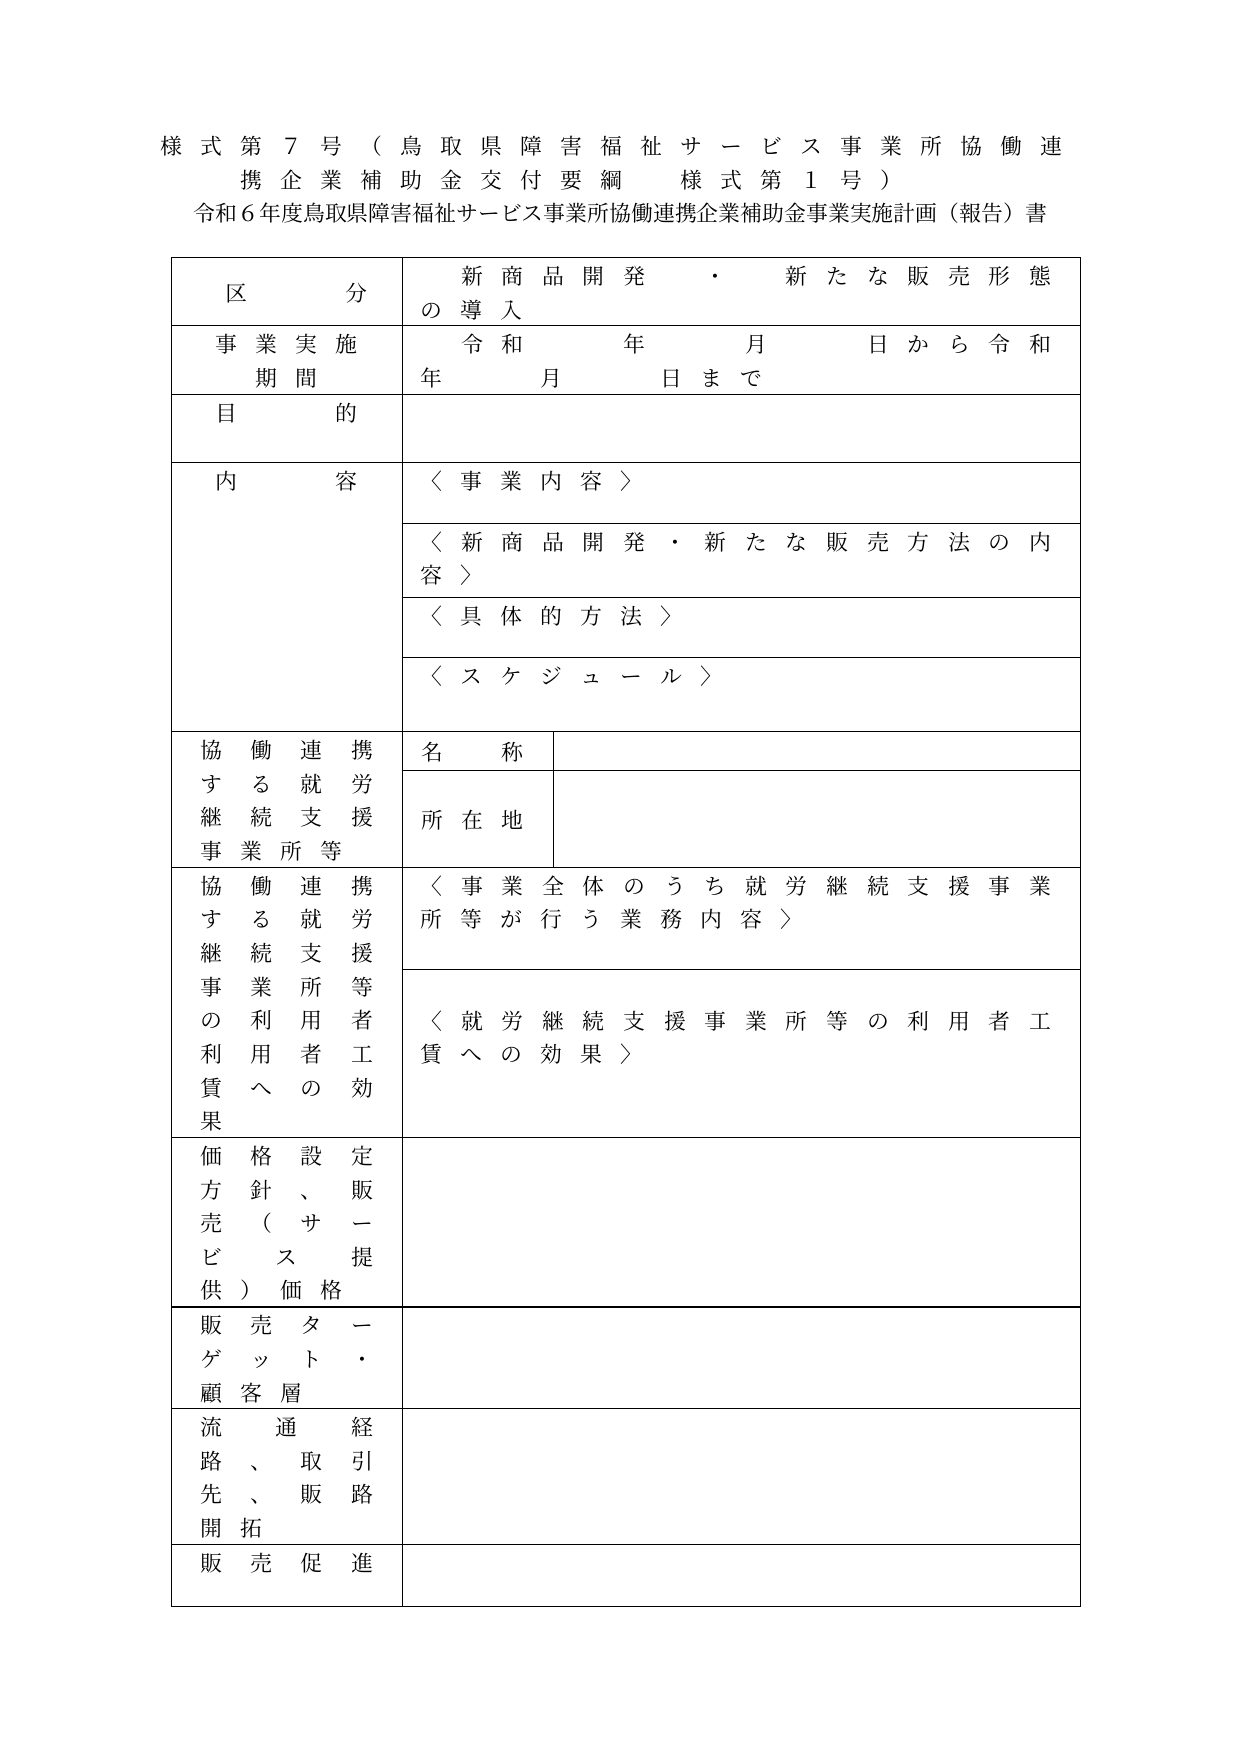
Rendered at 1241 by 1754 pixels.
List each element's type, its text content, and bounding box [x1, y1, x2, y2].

table_cell [403, 1409, 1080, 1544]
table_cell 〈スケジュール〉 [403, 658, 1080, 731]
table_cell 販売ターゲット・顧客層 [172, 1308, 402, 1408]
table_cell 〈事業全体のうち就労継続支援事業所等が行う業務内容〉 [403, 868, 1080, 969]
table_header 新商品開発 ・ 新たな販売形態の導入 [403, 258, 1080, 325]
table_cell [403, 1138, 1080, 1306]
table_cell 内 容 [172, 463, 402, 731]
table_cell 〈就労継続支援事業所等の利用者工賃への効果〉 [403, 970, 1080, 1137]
table_cell 流通経路、取引先、販路開拓 [172, 1409, 402, 1544]
table_cell [403, 395, 1080, 462]
table_cell 協働連携する就労継続支援事業所等の利用者利用者工賃への効果 [172, 868, 402, 1137]
table_cell [403, 1308, 1080, 1408]
table_cell 所在地 [403, 771, 553, 867]
text 令和６年度鳥取県障害福祉サービス事業所協働連携企業補助金事業実施計画（報告）書 [160, 196, 1080, 227]
table_header 区 分 [172, 258, 402, 325]
table_cell [554, 771, 1080, 867]
table_cell 協働連携する就労継続支援事業所等 [172, 732, 402, 867]
table_cell 令和 年 月 日から令和 年 月 日まで [403, 326, 1080, 394]
table_cell [403, 1545, 1080, 1606]
table_cell 事業実施期間 [172, 326, 402, 394]
table_cell 価格設定方針、販売（サービス提供）価格 [172, 1138, 402, 1306]
table_cell 〈事業内容〉 [403, 463, 1080, 523]
table_cell [554, 732, 1080, 770]
table_cell 〈具体的方法〉 [403, 598, 1080, 657]
text 様式第７号（鳥取県障害福祉サービス事業所協働連携企業補助金交付要綱 様式第１号） [160, 128, 1080, 196]
table_cell 目 的 [172, 395, 402, 462]
table_cell 名 称 [403, 732, 553, 770]
table_cell 〈新商品開発・新たな販売方法の内容〉 [403, 524, 1080, 597]
table_cell 販売促進方法、広告、パブリシティ [172, 1545, 402, 1606]
